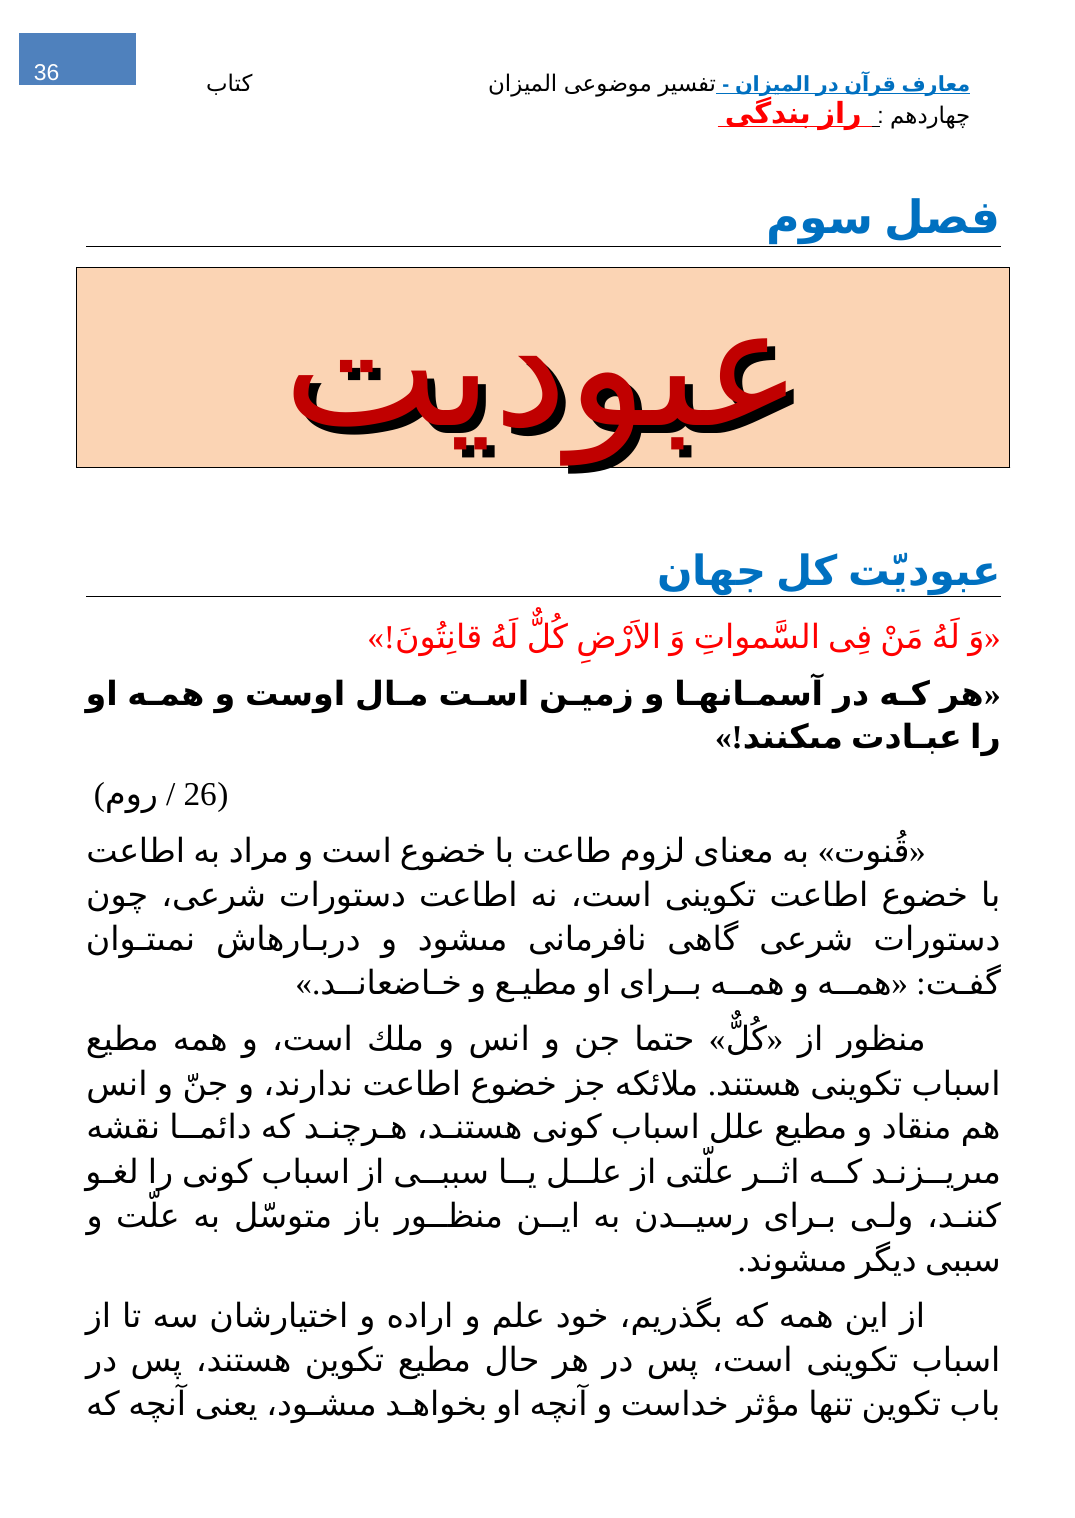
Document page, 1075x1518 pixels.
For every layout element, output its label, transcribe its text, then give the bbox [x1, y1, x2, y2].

text «قُنوت» به معناى لزوم طاعت با خضوع است و مراد به اطاعت با خضوع اطاعت تكوينى است، نه اطاعت دستورات شرعى، چون دستورات شرعى گاهى نافرمانى مى‏شود و دربـاره‏اش نمى‏تـوان گفـت: «همــه و همــه بــراى او مطيـع و خـاضع‏انــد.» [86, 831, 1001, 1001]
text (26 / روم) [86, 774, 1001, 813]
text «هر كـه در آسمـان‏هـا و زميـن اسـت مـال اوست و همـه او را عبـادت مى‏كنند!» [86, 674, 1001, 756]
text «وَ لَهُ مَنْ فِى السَّمواتِ وَ الاَرْضِ كُلٌّ لَهُ قانِتُونَ!» [86, 617, 1001, 656]
text منظور از «كُلٌّ» حتما جن و انس و ملك است، و همه مطيع اسباب تكوينى هستند. ملائكه جز خضوع اطاعت ندارند، و جنّ و انس هم منقاد و مطيع علل اسباب كونى هستنـد، هـرچنـد كه دائمــا نقشه مى‏ريــزنـد كــه اثــر علّتى از علــل يــا سببــى از اسباب كونى را لغـو كننـد، ولـى بـراى رسيــدن به ايــن منظــور باز متوسّل به علّت و سببى ديگر مى‏شوند. [86, 1020, 1001, 1278]
subtitle عبوديّت كل جهان [86, 546, 1001, 596]
subtitle عبودیت [77, 268, 1009, 467]
subtitle فصل سوم [86, 191, 1001, 246]
